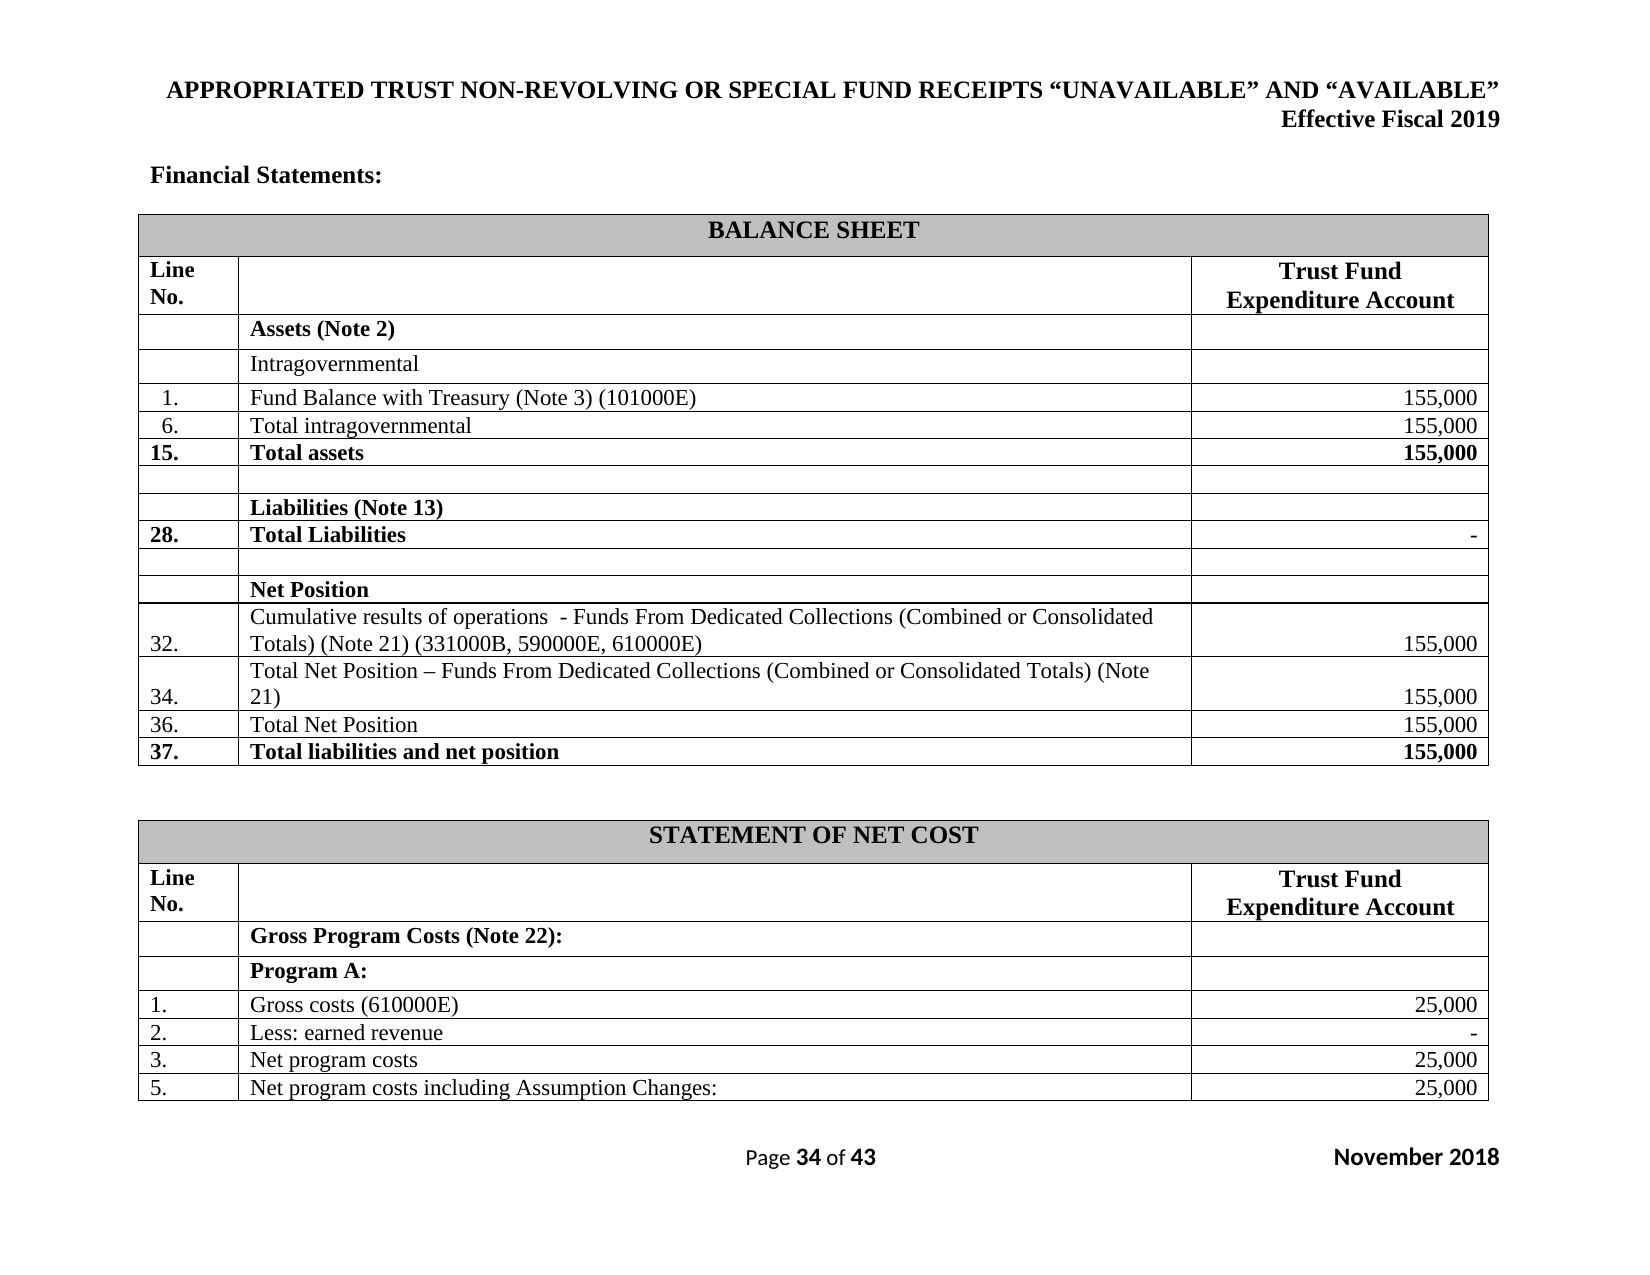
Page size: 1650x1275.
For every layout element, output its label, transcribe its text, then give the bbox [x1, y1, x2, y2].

table_cell 155,000 [1192, 738, 1488, 765]
table_cell 15. [139, 439, 238, 465]
text Financial Statements: [150, 161, 1500, 189]
table_cell [139, 576, 238, 602]
table_cell Gross costs (610000E) [239, 991, 1191, 1018]
table_cell 155,000 [1192, 384, 1488, 411]
table_cell [1192, 957, 1488, 990]
table_cell 25,000 [1192, 991, 1488, 1018]
table_cell 1. [139, 991, 238, 1018]
table_cell [139, 315, 238, 349]
table_cell 3. [139, 1046, 238, 1072]
table_header BALANCE SHEET [139, 215, 1488, 256]
table_cell [1192, 494, 1488, 520]
table_cell Intragovernmental [239, 350, 1191, 383]
table_cell Program A: [239, 957, 1191, 990]
table_cell 155,000 [1192, 439, 1488, 465]
table_cell Line No. [139, 864, 238, 921]
table_cell 5. [139, 1074, 238, 1100]
table_cell Total Liabilities [239, 521, 1191, 548]
table_cell [1192, 466, 1488, 493]
table_cell [1192, 350, 1488, 383]
table_cell 37. [139, 738, 238, 765]
table_cell 25,000 [1192, 1074, 1488, 1100]
table_cell Fund Balance with Treasury (Note 3) (101000E) [239, 384, 1191, 411]
table_cell [239, 466, 1191, 493]
table_cell [239, 549, 1191, 575]
table_cell Assets (Note 2) [239, 315, 1191, 349]
table_cell 155,000 [1192, 412, 1488, 438]
table_cell [1192, 922, 1488, 956]
table_cell [1192, 549, 1488, 575]
table_cell Line No. [139, 257, 238, 314]
table_cell 32. [139, 604, 238, 656]
table_cell Total liabilities and net position [239, 738, 1191, 765]
table_cell [239, 864, 1191, 921]
table_cell Trust Fund Expenditure Account [1192, 864, 1488, 921]
table_cell [1192, 315, 1488, 349]
table_cell 155,000 [1192, 604, 1488, 656]
table_cell Total assets [239, 439, 1191, 465]
table_cell [139, 350, 238, 383]
table_cell Total Net Position – Funds From Dedicated Collections (Combined or Consolidated Totals) (Note 21) [239, 657, 1191, 710]
table_cell 155,000 [1192, 711, 1488, 737]
table_cell Cumulative results of operations - Funds From Dedicated Collections (Combined or Consolidated Totals) (Note 21) (331000B, 590000E, 610000E) [239, 604, 1191, 656]
table_cell - [1192, 1019, 1488, 1045]
table_header STATEMENT OF NET COST [139, 821, 1488, 863]
table_cell 36. [139, 711, 238, 737]
table_cell [139, 466, 238, 493]
table_cell [1192, 576, 1488, 602]
table_cell [139, 922, 238, 956]
table_cell [139, 494, 238, 520]
table_cell [139, 957, 238, 990]
table_cell 6. [139, 412, 238, 438]
table_cell Net program costs [239, 1046, 1191, 1072]
table_cell Liabilities (Note 13) [239, 494, 1191, 520]
table_cell Total intragovernmental [239, 412, 1191, 438]
table_cell 34. [139, 657, 238, 710]
table_cell Less: earned revenue [239, 1019, 1191, 1045]
table_cell [239, 257, 1191, 314]
table_cell - [1192, 521, 1488, 548]
table_cell Net Position [239, 576, 1191, 602]
table_cell 28. [139, 521, 238, 548]
table_cell 25,000 [1192, 1046, 1488, 1072]
table_cell 155,000 [1192, 657, 1488, 710]
table_cell Net program costs including Assumption Changes: [239, 1074, 1191, 1100]
table_cell Gross Program Costs (Note 22): [239, 922, 1191, 956]
table_cell Total Net Position [239, 711, 1191, 737]
table_cell [139, 549, 238, 575]
table_cell Trust Fund Expenditure Account [1192, 257, 1488, 314]
table_cell 2. [139, 1019, 238, 1045]
table_cell 1. [139, 384, 238, 411]
